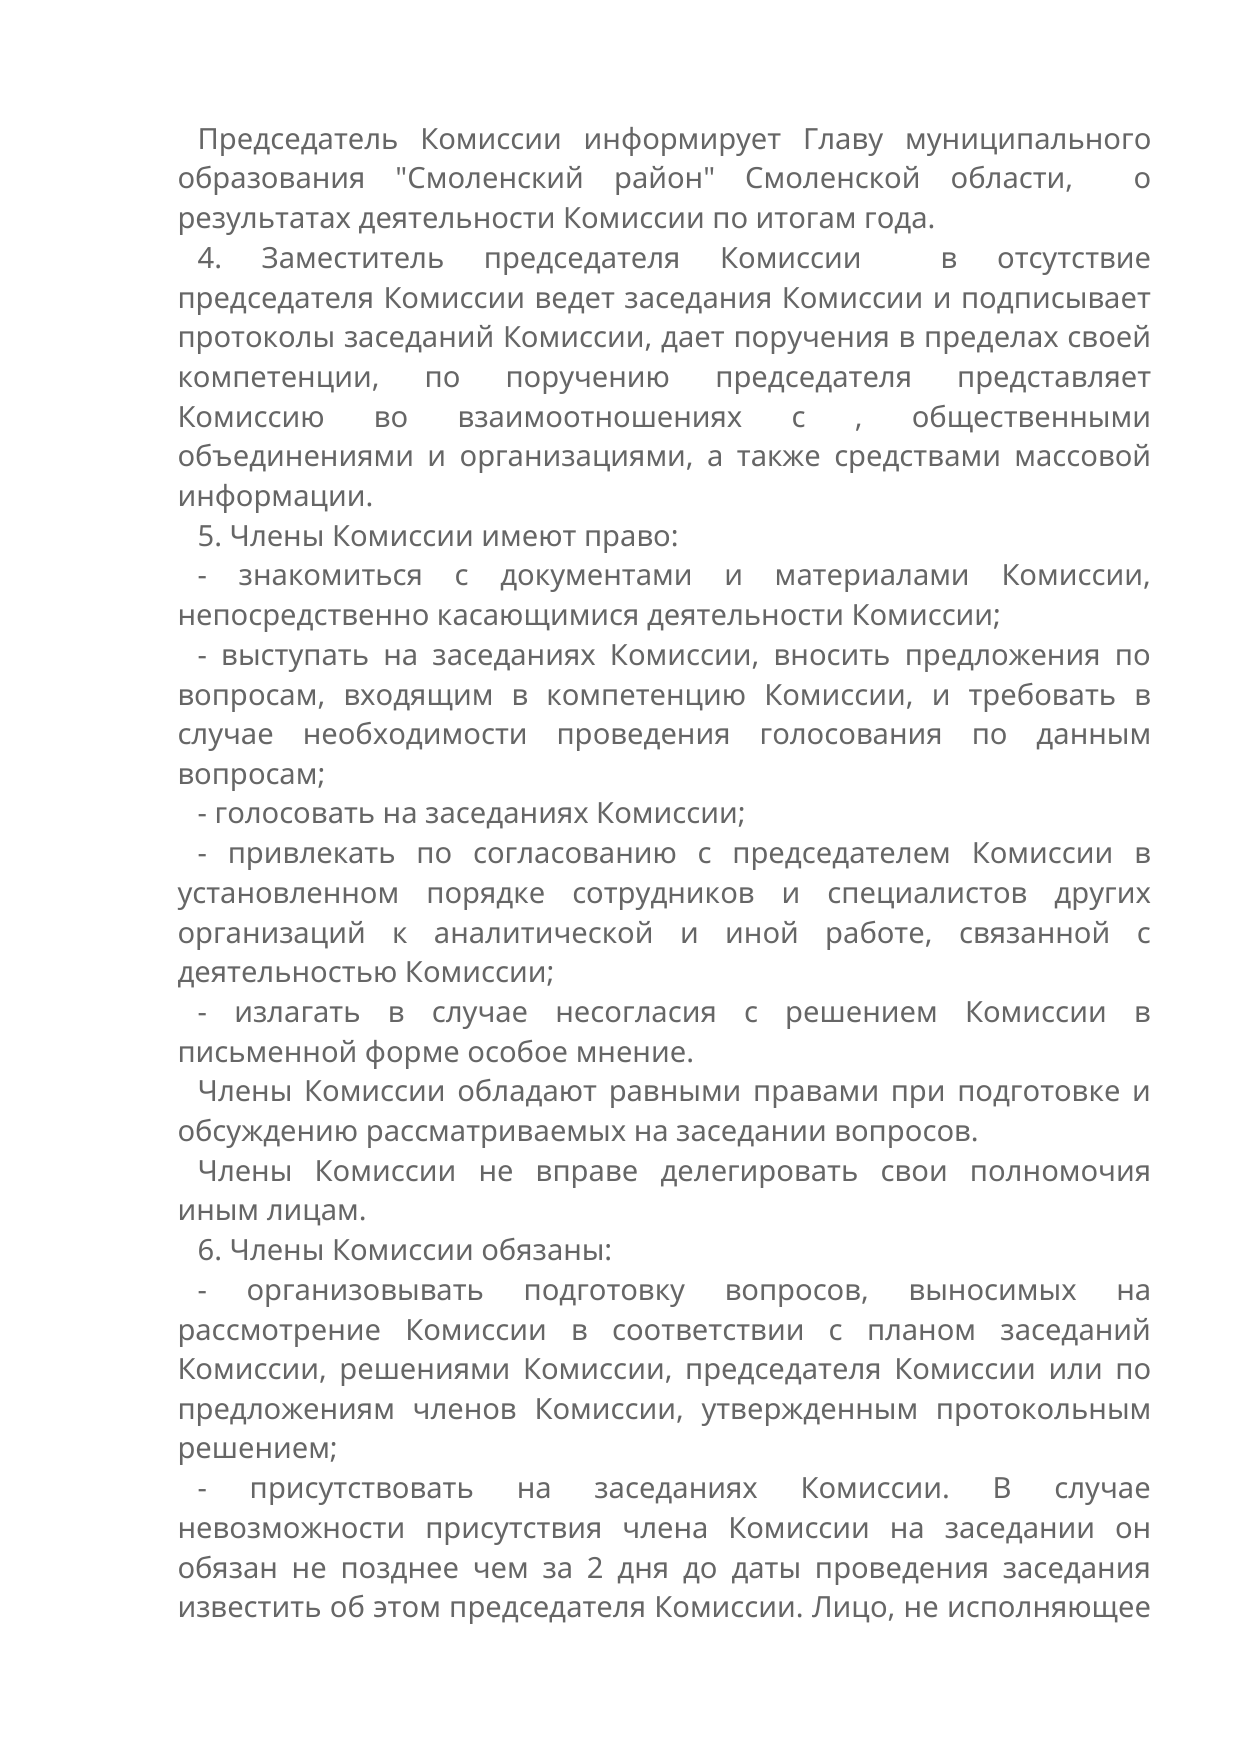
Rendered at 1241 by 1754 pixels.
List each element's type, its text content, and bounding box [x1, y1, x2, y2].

text - выступать на заседаниях Комиссии, вносить предложения по вопросам, входящим в компетенцию Комиссии, и требовать в случае необходимости проведения голосования по данным вопросам; [177, 634, 1152, 793]
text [177, 1467, 1152, 1626]
text 5. Члены Комиссии имеют право: [177, 515, 1152, 555]
text - привлекать по согласованию с председателем Комиссии в установленном порядке сотрудников и специалистов других организаций к аналитической и иной работе, связанной с деятельностью Комиссии; [177, 832, 1152, 991]
text 6. Члены Комиссии обязаны: [177, 1229, 1152, 1269]
text 4. Заместитель председателя Комиссии в отсутствие председателя Комиссии ведет заседания Комиссии и подписывает протоколы заседаний Комиссии, дает поручения в пределах своей компетенции, по поручению председателя представляет Комиссию во взаимоотношениях с , общественными объединениями и организациями, а также средствами массовой информации. [177, 237, 1152, 515]
text - организовывать подготовку вопросов, выносимых на рассмотрение Комиссии в соответствии с планом заседаний Комиссии, решениями Комиссии, председателя Комиссии или по предложениям членов Комиссии, утвержденным протокольным решением; [177, 1269, 1152, 1467]
text - излагать в случае несогласия с решением Комиссии в письменной форме особое мнение. [177, 991, 1152, 1071]
text - знакомиться с документами и материалами Комиссии, непосредственно касающимися деятельности Комиссии; [177, 555, 1152, 634]
text Члены Комиссии не вправе делегировать свои полномочия иным лицам. [177, 1150, 1152, 1229]
text Председатель Комиссии информирует Главу муниципального образования "Смоленский район" Смоленской области, о результатах деятельности Комиссии по итогам года. [177, 118, 1152, 237]
text Члены Комиссии обладают равными правами при подготовке и обсуждению рассматриваемых на заседании вопросов. [177, 1071, 1152, 1150]
text - голосовать на заседаниях Комиссии; [177, 793, 1152, 832]
